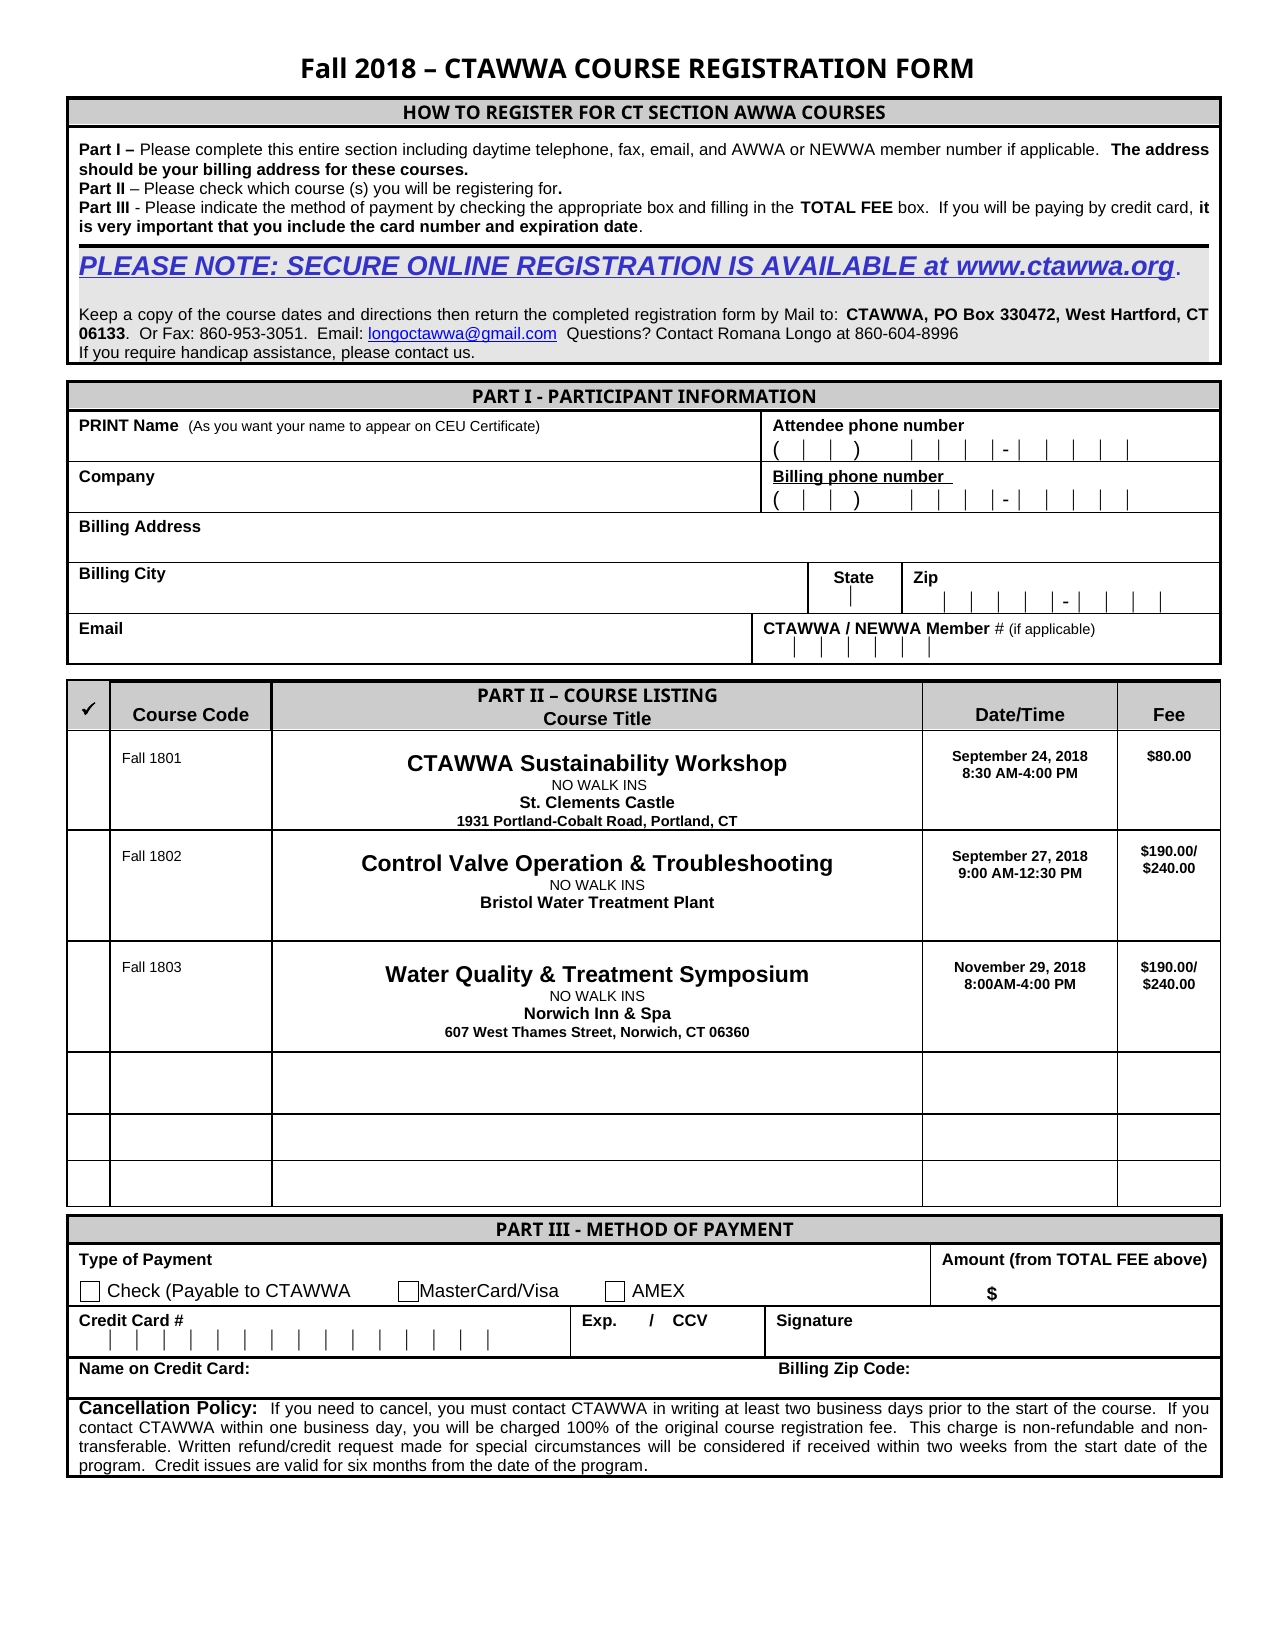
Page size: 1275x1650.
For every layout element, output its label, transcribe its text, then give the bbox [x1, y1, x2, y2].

table_header PART II – COURSE LISTING Course Title [273, 683, 922, 729]
table_cell Signature [766, 1307, 1220, 1356]
table_cell [1118, 1053, 1220, 1113]
table_cell [923, 1115, 1117, 1159]
table_header Fee [1118, 683, 1220, 729]
table_cell Control Valve Operation & Troubleshooting NO WALK INS Bristol Water Treatment Plant [273, 831, 922, 940]
table_cell Amount (from TOTAL FEE above) $ [931, 1245, 1220, 1305]
table_cell [1118, 1115, 1220, 1159]
table_cell September 24, 2018 8:30 AM-4:00 PM [923, 731, 1117, 829]
table_cell [68, 1161, 109, 1206]
table_cell September 27, 2018 9:00 AM-12:30 PM [923, 831, 1117, 940]
table_cell Fall 1802 [111, 831, 271, 940]
table_cell $190.00/ $240.00 [1118, 831, 1220, 940]
table_cell [111, 1053, 271, 1113]
table_cell Email [69, 614, 751, 663]
table_cell PRINT Name (As you want your name to appear on CEU Certificate) [69, 412, 760, 461]
table_cell Cancellation Policy: If you need to cancel, you must contact CTAWWA in writing at least two business days prior to the start of the course. If you contact CTAWWA within one business day, you will be charged 100% of the original course registration fee. This charge is non-refundable and non-transferable. Written refund/credit request made for special circumstances will be considered if received within two weeks from the start date of the program. Credit issues are valid for six months from the date of the program. [69, 1400, 1220, 1475]
table_cell Water Quality & Treatment Symposium NO WALK INS Norwich Inn & Spa 607 West Thames Street, Norwich, CT 06360 [273, 942, 922, 1051]
table_cell State [809, 563, 901, 612]
table_cell Type of Payment Check (Payable to CTAWWA MasterCard/Visa AMEX [69, 1245, 930, 1305]
table_cell [923, 1161, 1117, 1206]
table_cell [923, 1053, 1117, 1113]
table_cell Billing City [69, 563, 807, 612]
table_cell [68, 1053, 109, 1113]
table_cell Fall 1803 [111, 942, 271, 1051]
table_cell [111, 1161, 271, 1206]
table_cell Name on Credit Card: Billing Zip Code: [69, 1359, 1220, 1397]
table_cell CTAWWA / NEWWA Member # (if applicable) [753, 614, 1219, 663]
table_header Date/Time [923, 683, 1117, 729]
table_cell $190.00/ $240.00 [1118, 942, 1220, 1051]
table_cell [68, 1115, 109, 1159]
table_header Course Code [111, 683, 270, 729]
table_header [68, 681, 109, 729]
table_cell Credit Card # [69, 1307, 570, 1356]
table_cell [111, 1115, 271, 1159]
table_cell [273, 1115, 922, 1159]
table_cell Part I – Please complete this entire section including daytime telephone, fax, email, and AWWA or NEWWA member number if applicable. The address should be your billing address for these courses. Part II – Please check which course (s) you will be registering for. Part III - Please indicate the method of payment by checking the appropriate box and filling in the TOTAL FEE box. If you will be paying by credit card, it is very important that you include the card number and expiration date. PLEASE NOTE: SECURE ONLINE REGISTRATION IS AVAILABLE at www.ctawwa.org. Keep a copy of the course dates and directions then return the completed registration form by Mail to: CTAWWA, PO Box 330472, West Hartford, CT 06133. Or Fax: 860-953-3051. Email: longoctawwa@gmail.com Questions? Contact Romana Longo at 860-604-8996 If you require handicap assistance, please contact us. [69, 128, 1219, 362]
title Fall 2018 – CTAWWA COURSE REGISTRATION FORM [105, 49, 1170, 86]
table_header PART I - PARTICIPANT INFORMATION [69, 383, 1219, 408]
table_cell [273, 1053, 922, 1113]
table_cell [68, 731, 109, 829]
table_cell CTAWWA Sustainability Workshop NO WALK INS St. Clements Castle 1931 Portland-Cobalt Road, Portland, CT [273, 731, 922, 829]
table_cell Exp. / CCV [571, 1307, 764, 1356]
table_cell [273, 1161, 922, 1206]
table_cell Zip - [903, 563, 1219, 612]
table_cell $80.00 [1118, 731, 1220, 829]
table_cell [1118, 1161, 1220, 1206]
table_cell Fall 1801 [111, 731, 271, 829]
table_header PART III - METHOD OF PAYMENT [69, 1217, 1220, 1242]
table_cell Attendee phone number ( ) - [762, 412, 1219, 461]
table_cell Company [69, 462, 760, 511]
table_cell [68, 942, 109, 1051]
table_header HOW TO REGISTER FOR CT SECTION AWWA COURSES [69, 100, 1219, 124]
table_cell [68, 831, 109, 940]
table_cell November 29, 2018 8:00AM-4:00 PM [923, 942, 1117, 1051]
table_cell Billing Address [69, 513, 1219, 562]
table_cell Billing phone number ( ) - [762, 462, 1219, 511]
